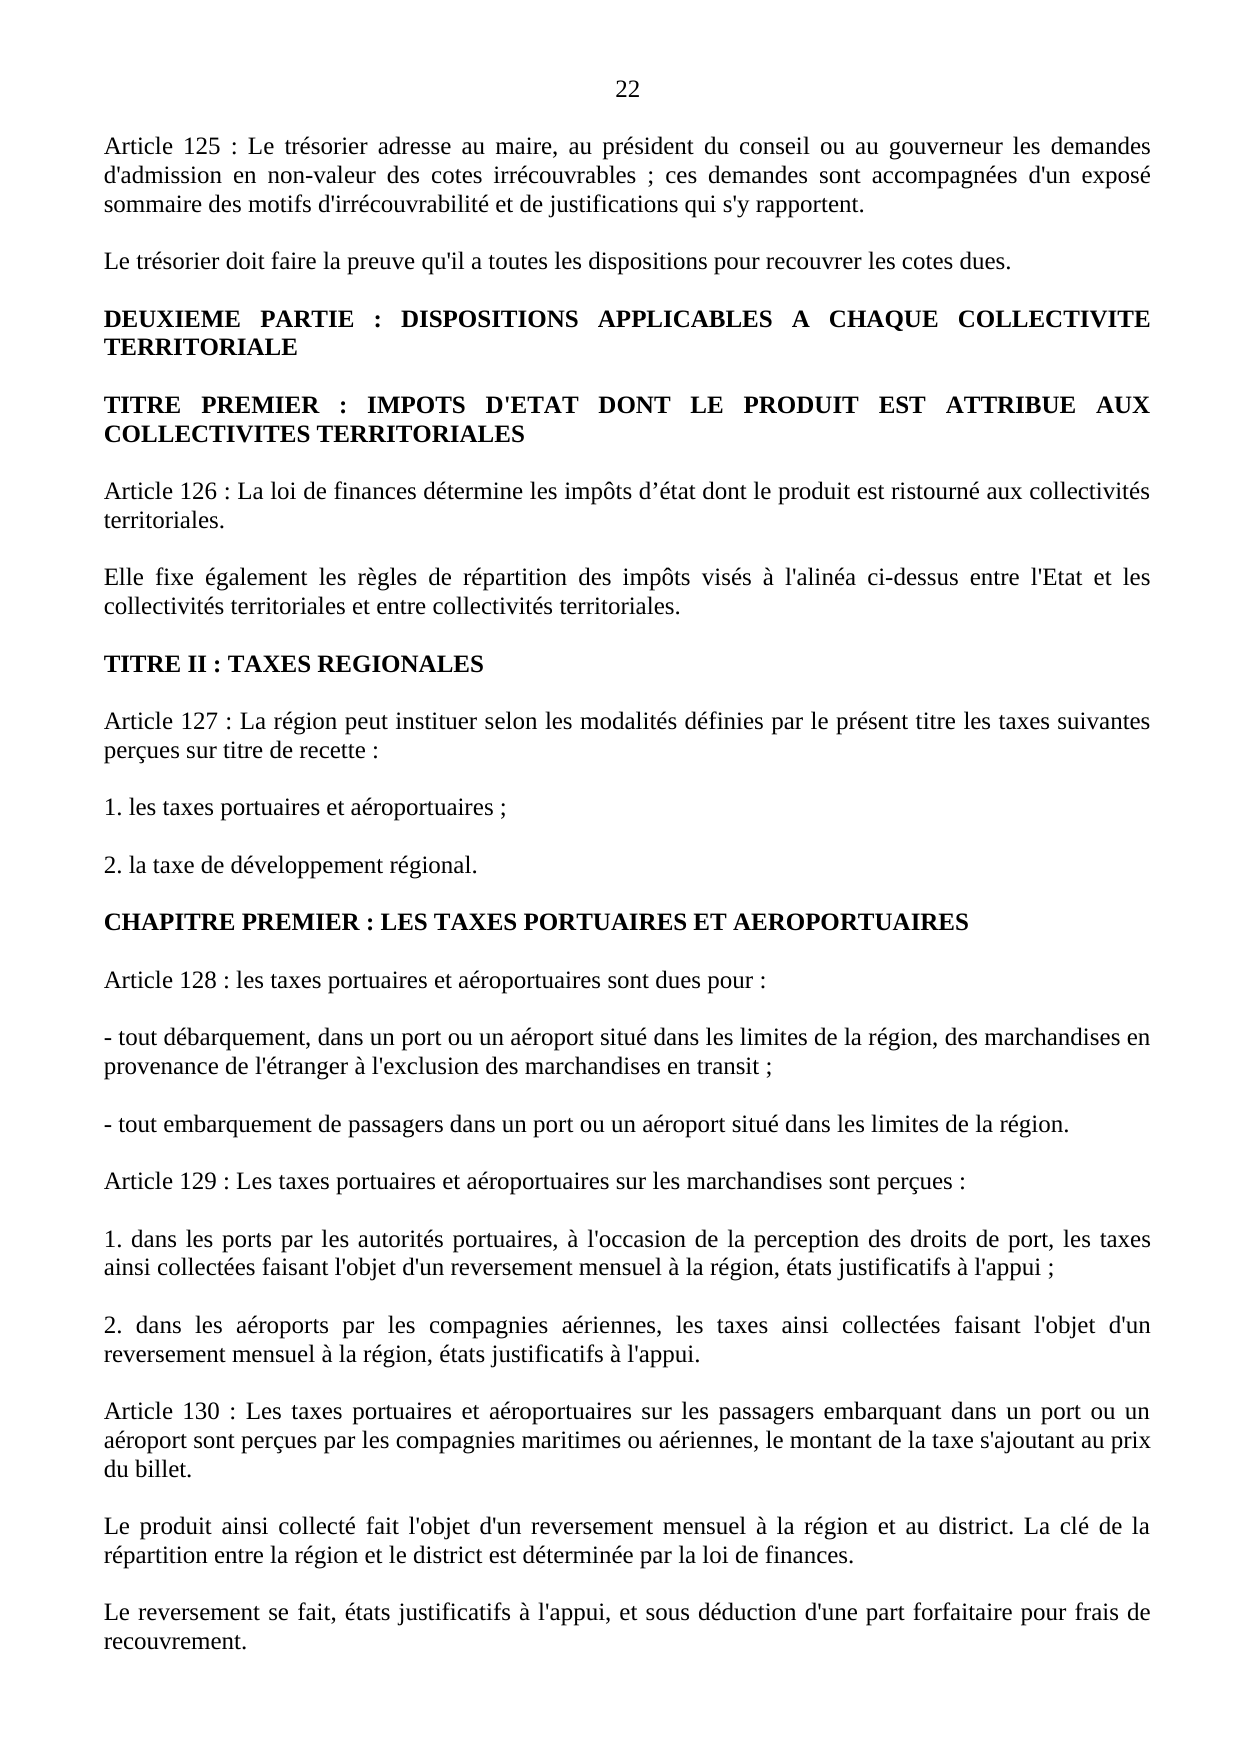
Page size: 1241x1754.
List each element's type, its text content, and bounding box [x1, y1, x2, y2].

text Le reversement se fait, états justificatifs à l'appui, et sous déduction d'une part forfaitaire pour frais de recouvrement. [103, 1597, 1152, 1655]
text 2. dans les aéroports par les compagnies aériennes, les taxes ainsi collectées faisant l'objet d'un reversement mensuel à la région, états justificatifs à l'appui. [103, 1310, 1152, 1367]
text Le produit ainsi collecté fait l'objet d'un reversement mensuel à la région et au district. La clé de la répartition entre la région et le district est déterminée par la loi de finances. [103, 1511, 1152, 1569]
text - tout débarquement, dans un port ou un aéroport situé dans les limites de la région, des marchandises en provenance de l'étranger à l'exclusion des marchandises en transit ; [103, 1022, 1152, 1080]
text Article 125 : Le trésorier adresse au maire, au président du conseil ou au gouverneur les demandes d'admission en non-valeur des cotes irrécouvrables ; ces demandes sont accompagnées d'un exposé sommaire des motifs d'irrécouvrabilité et de justifications qui s'y rapportent. [103, 131, 1152, 217]
text - tout embarquement de passagers dans un port ou un aéroport situé dans les limites de la région. [103, 1109, 1152, 1137]
text 1. les taxes portuaires et aéroportuaires ; [103, 792, 1152, 821]
text CHAPITRE PREMIER : LES TAXES PORTUAIRES ET AEROPORTUAIRES [103, 907, 1152, 936]
text TITRE PREMIER : IMPOTS D'ETAT DONT LE PRODUIT EST ATTRIBUE AUX COLLECTIVITES TERRITORIALES [103, 390, 1152, 447]
text Le trésorier doit faire la preuve qu'il a toutes les dispositions pour recouvrer les cotes dues. [103, 246, 1152, 275]
text Article 130 : Les taxes portuaires et aéroportuaires sur les passagers embarquant dans un port ou un aéroport sont perçues par les compagnies maritimes ou aériennes, le montant de la taxe s'ajoutant au prix du billet. [103, 1396, 1152, 1482]
text Article 126 : La loi de finances détermine les impôts d’état dont le produit est ristourné aux collectivités territoriales. [103, 476, 1152, 534]
text TITRE II : TAXES REGIONALES [103, 649, 1152, 677]
text Article 128 : les taxes portuaires et aéroportuaires sont dues pour : [103, 965, 1152, 994]
text Article 129 : Les taxes portuaires et aéroportuaires sur les marchandises sont perçues : [103, 1166, 1152, 1195]
text Article 127 : La région peut instituer selon les modalités définies par le présent titre les taxes suivantes perçues sur titre de recette : [103, 706, 1152, 764]
text 2. la taxe de développement régional. [103, 850, 1152, 879]
text Elle fixe également les règles de répartition des impôts visés à l'alinéa ci-dessus entre l'Etat et les collectivités territoriales et entre collectivités territoriales. [103, 562, 1152, 620]
text 1. dans les ports par les autorités portuaires, à l'occasion de la perception des droits de port, les taxes ainsi collectées faisant l'objet d'un reversement mensuel à la région, états justificatifs à l'appui ; [103, 1224, 1152, 1281]
text DEUXIEME PARTIE : DISPOSITIONS APPLICABLES A CHAQUE COLLECTIVITE TERRITORIALE [103, 304, 1152, 361]
